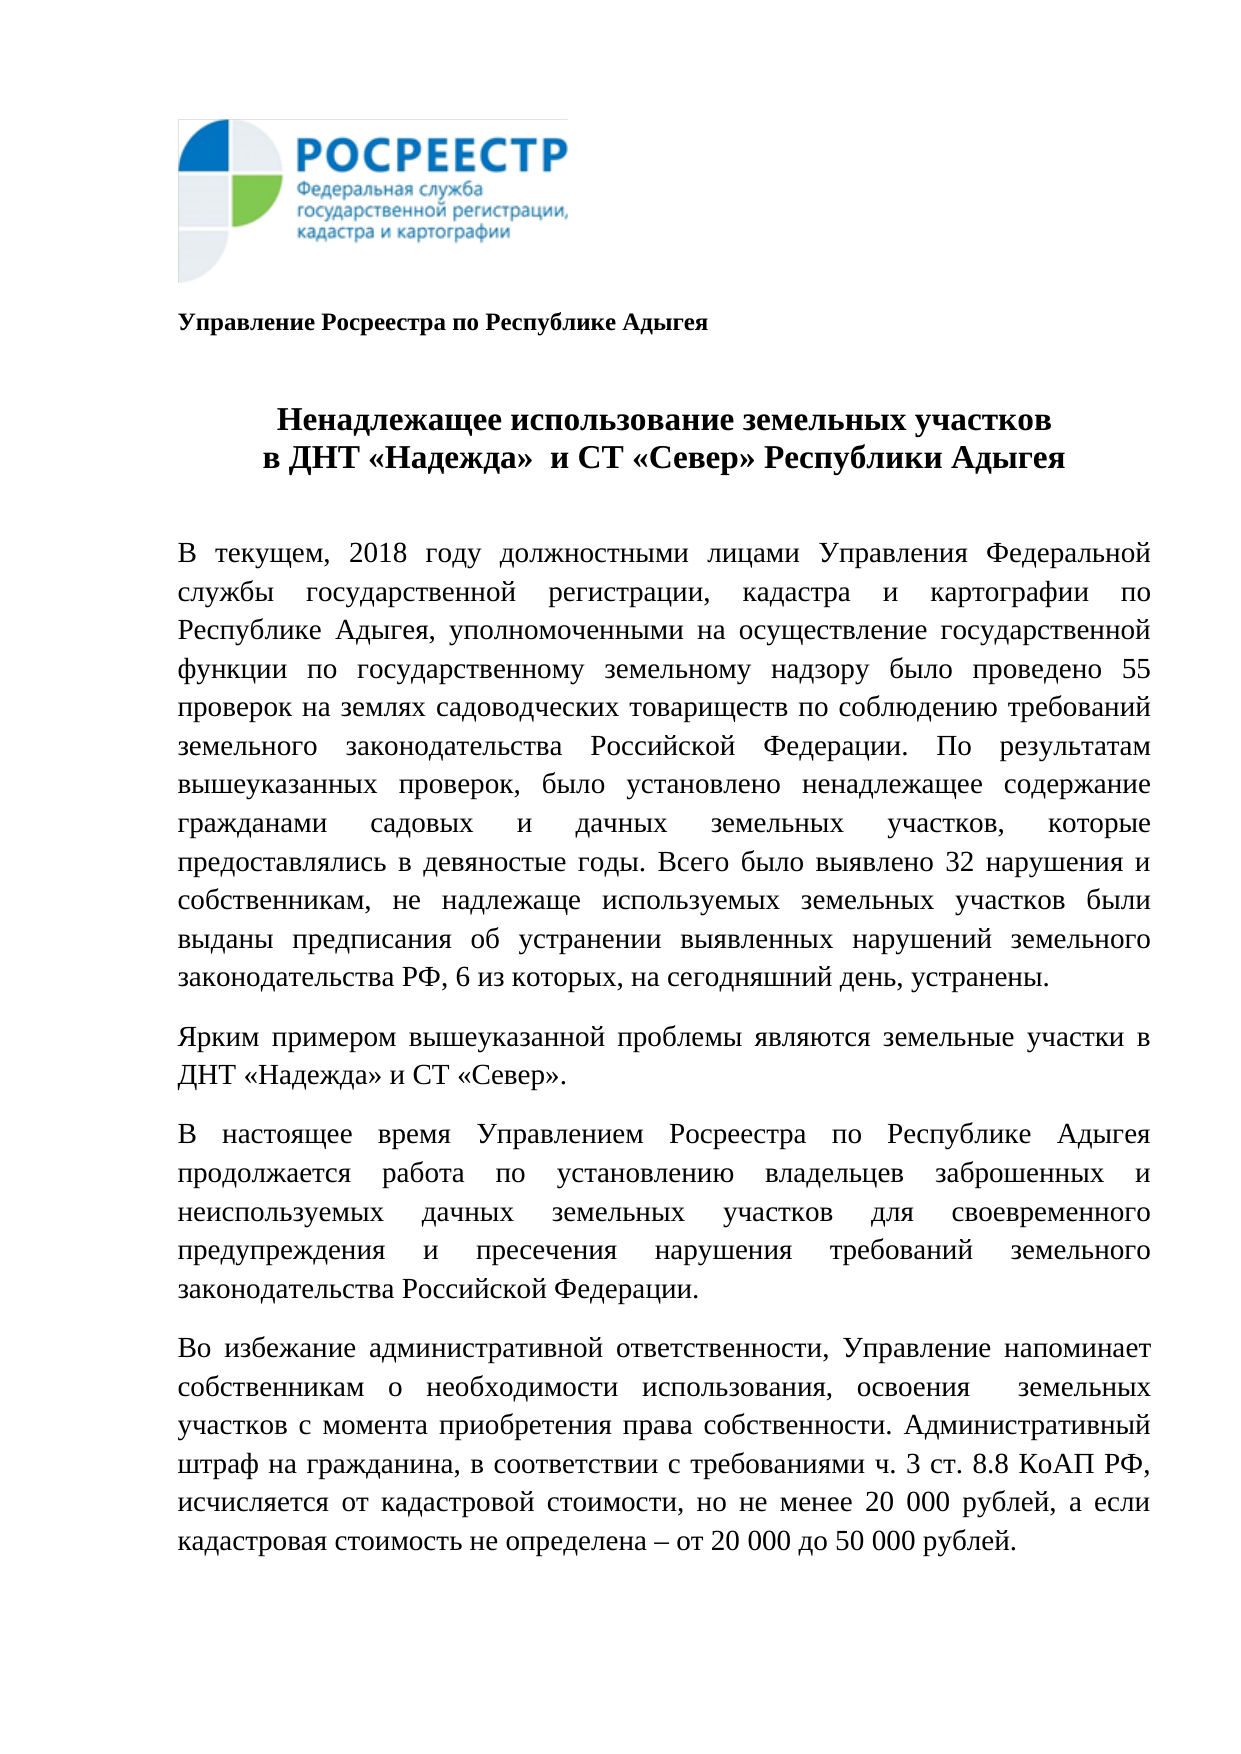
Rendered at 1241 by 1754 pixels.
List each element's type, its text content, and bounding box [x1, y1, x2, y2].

text Ненадлежащее использование земельных участков [177, 399, 1152, 438]
text в ДНТ «Надежда» и СТ «Север» Республики Адыгея [177, 438, 1152, 476]
picture [177, 118, 568, 283]
text В текущем, 2018 году должностными лицами Управления Федеральной службы государственной регистрации, кадастра и картографии по Республике Адыгея, уполномоченными на осуществление государственной функции по государственному земельному надзору было проведено 55 проверок на землях садоводческих товариществ по соблюдению требований земельного законодательства Российской Федерации. По результатам вышеуказанных проверок, было установлено ненадлежащее содержание гражданами садовых и дачных земельных участков, которые предоставлялись в девяностые годы. Всего было выявлено 32 нарушения и собственникам, не надлежаще используемых земельных участков были выданы предписания об устранении выявленных нарушений земельного законодательства РФ, 6 из которых, на сегодняшний день, устранены. [177, 535, 1152, 993]
text В настоящее время Управлением Росреестра по Республике Адыгея продолжается работа по установлению владельцев заброшенных и неиспользуемых дачных земельных участков для своевременного предупреждения и пресечения нарушения требований земельного законодательства Российской Федерации. [177, 1117, 1152, 1304]
text Ярким примером вышеуказанной проблемы являются земельные участки в ДНТ «Надежда» и СТ «Север». [177, 1019, 1152, 1091]
text Во избежание административной ответственности, Управление напоминает собственникам о необходимости использования, освоения земельных участков с момента приобретения права собственности. Административный штраф на гражданина, в соответствии с требованиями ч. 3 ст. 8.8 КоАП РФ, исчисляется от кадастровой стоимости, но не менее 20 000 рублей, а если кадастровая стоимость не определена – от 20 000 до 50 000 рублей. [177, 1330, 1152, 1556]
text Управление Росреестра по Республике Адыгея [177, 307, 1152, 336]
